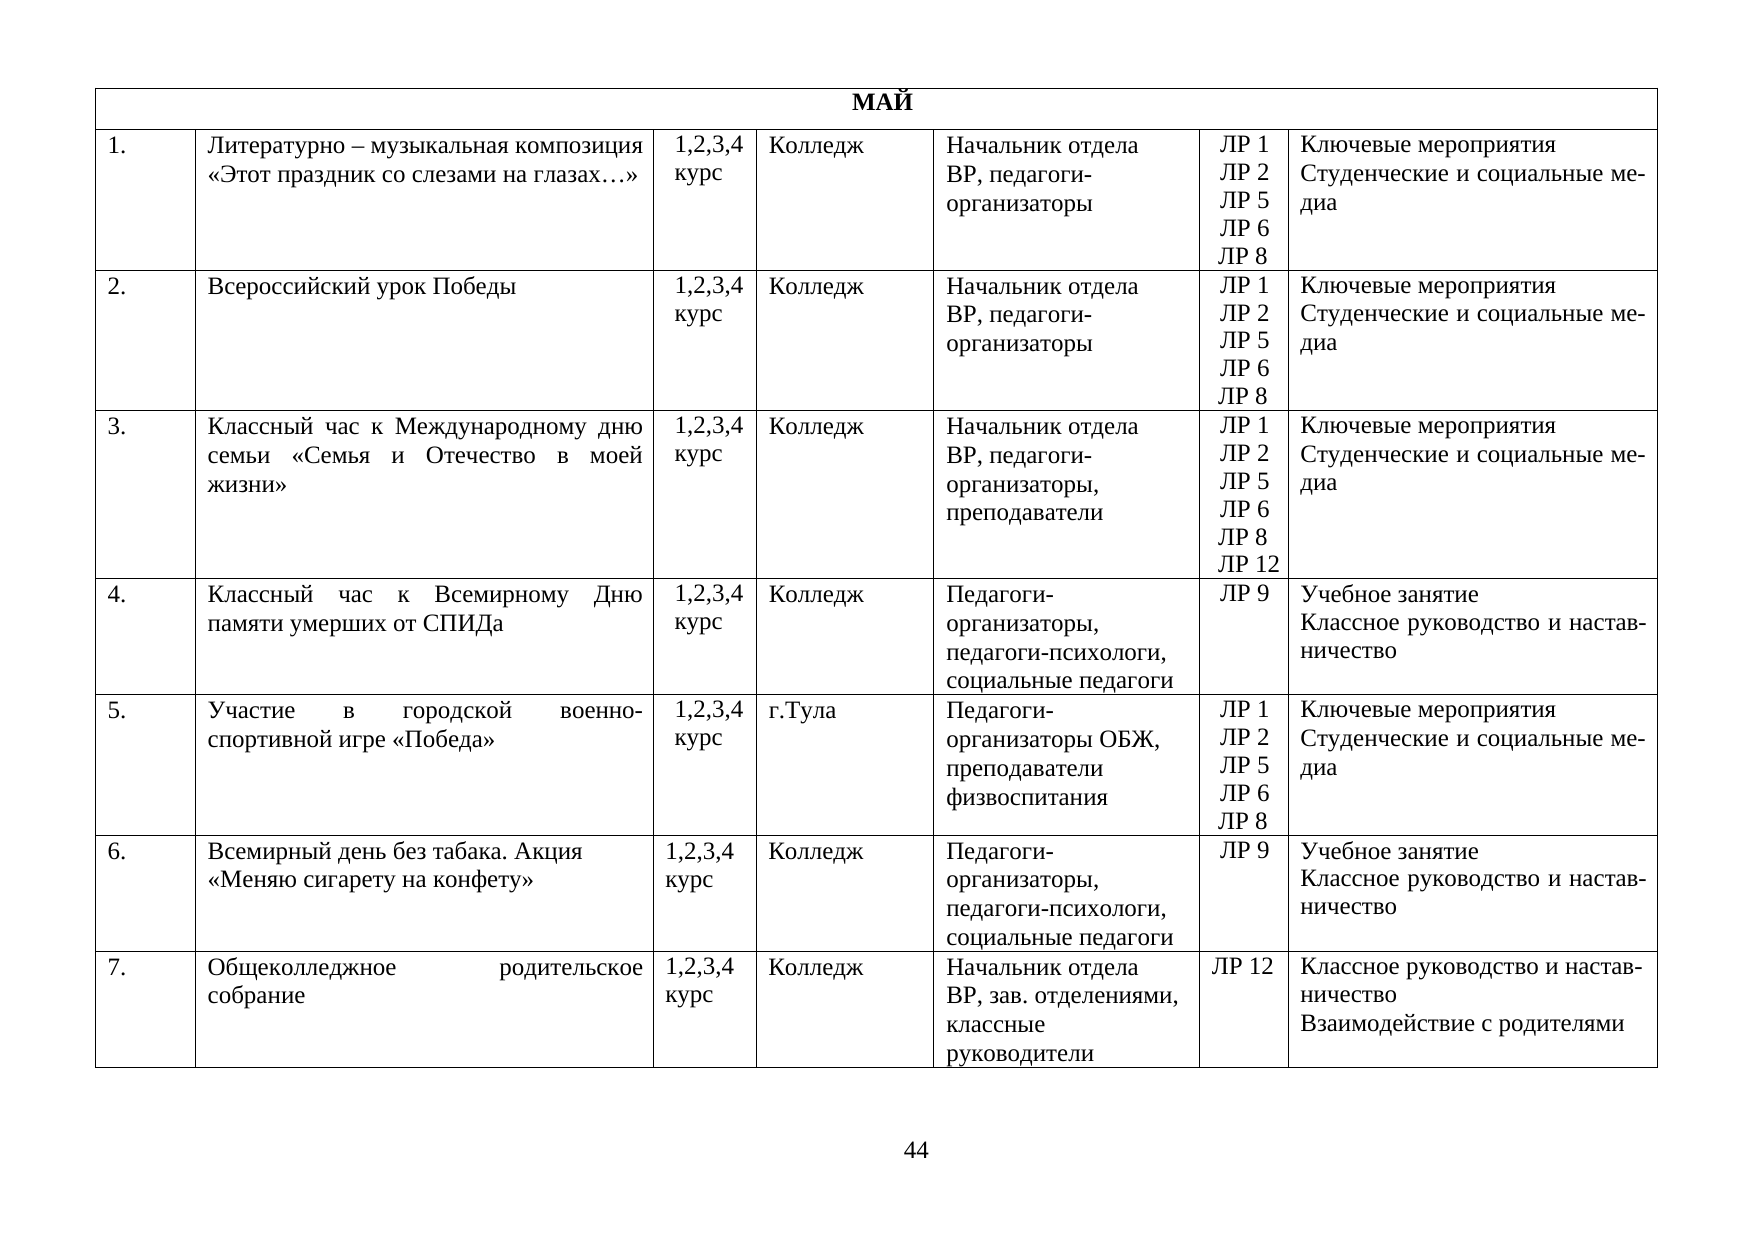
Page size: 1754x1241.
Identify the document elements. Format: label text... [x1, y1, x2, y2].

table_cell 1. [96, 130, 195, 270]
table_cell ЛР 1 ЛР 2 ЛР 5 ЛР 6 ЛР 8 [1200, 695, 1288, 835]
table_cell Учебное занятие Классное руководство и настав-ничество [1289, 579, 1657, 694]
table_cell ЛР 9 [1200, 836, 1288, 951]
table_cell Ключевые мероприятия Студенческие и социальные ме- диа [1289, 271, 1657, 410]
table_cell ЛР 12 [1200, 952, 1288, 1067]
table_cell г.Тула [757, 695, 933, 835]
table_cell Педагоги-организаторы, педагоги-психологи, социальные педагоги [934, 836, 1199, 951]
table_cell Колледж [757, 836, 933, 951]
table_cell 2. [96, 271, 195, 410]
table_cell Классное руководство и настав- ничество Взаимодействие с родителями [1289, 952, 1657, 1067]
table_cell ЛР 1 ЛР 2 ЛР 5 ЛР 6 ЛР 8 [1200, 271, 1288, 410]
table_cell Классный час к Всемирному Дню памяти умерших от СПИДа [196, 579, 653, 694]
table_cell 1,2,3,4 курс [654, 952, 756, 1067]
table_cell Колледж [757, 130, 933, 270]
table_cell Ключевые мероприятия Студенческие и социальные ме- диа [1289, 411, 1657, 578]
table_cell ЛР 1 ЛР 2 ЛР 5 ЛР 6 ЛР 8 [1200, 130, 1288, 270]
table_cell Педагоги-организаторы, педагоги-психологи, социальные педагоги [934, 579, 1199, 694]
table_cell Участие в городской военно-спортивной игре «Победа» [196, 695, 653, 835]
table_cell МАЙ [96, 89, 1657, 129]
table_cell Начальник отдела ВР, педагоги-организаторы [934, 271, 1199, 410]
table_cell 1,2,3,4 курс [654, 695, 756, 835]
table_cell Литературно – музыкальная композиция «Этот праздник со слезами на глазах…» [196, 130, 653, 270]
table_cell 6. [96, 836, 195, 951]
table_cell Колледж [757, 952, 933, 1067]
table_cell 4. [96, 579, 195, 694]
table_cell Всемирный день без табака. Акция «Меняю сигарету на конфету» [196, 836, 653, 951]
table_cell 1,2,3,4 курс [654, 130, 756, 270]
table_cell 1,2,3,4 курс [654, 271, 756, 410]
table_cell 3. [96, 411, 195, 578]
table_cell 1,2,3,4 курс [654, 836, 756, 951]
table_cell 5. [96, 695, 195, 835]
table_cell Педагоги-организаторы ОБЖ, преподаватели физвоспитания [934, 695, 1199, 835]
table_cell 1,2,3,4 курс [654, 579, 756, 694]
table_cell 1,2,3,4 курс [654, 411, 756, 578]
table_cell Начальник отдела ВР, педагоги-организаторы, преподаватели [934, 411, 1199, 578]
table_cell Общеколледжное родительское собрание [196, 952, 653, 1067]
table_cell 7. [96, 952, 195, 1067]
table_cell ЛР 9 [1200, 579, 1288, 694]
table_cell Начальник отдела ВР, зав. отделениями, классные руководители [934, 952, 1199, 1067]
table_cell Начальник отдела ВР, педагоги-организаторы [934, 130, 1199, 270]
table_cell Колледж [757, 411, 933, 578]
table_cell Классный час к Международному дню семьи «Семья и Отечество в моей жизни» [196, 411, 653, 578]
table_cell Учебное занятие Классное руководство и настав-ничество [1289, 836, 1657, 951]
table_cell Ключевые мероприятия Студенческие и социальные ме- диа [1289, 130, 1657, 270]
table_cell Колледж [757, 579, 933, 694]
table_cell Ключевые мероприятия Студенческие и социальные ме- диа [1289, 695, 1657, 835]
table_cell Всероссийский урок Победы [196, 271, 653, 410]
table_cell ЛР 1 ЛР 2 ЛР 5 ЛР 6 ЛР 8 ЛР 12 [1200, 411, 1288, 578]
table_cell Колледж [757, 271, 933, 410]
